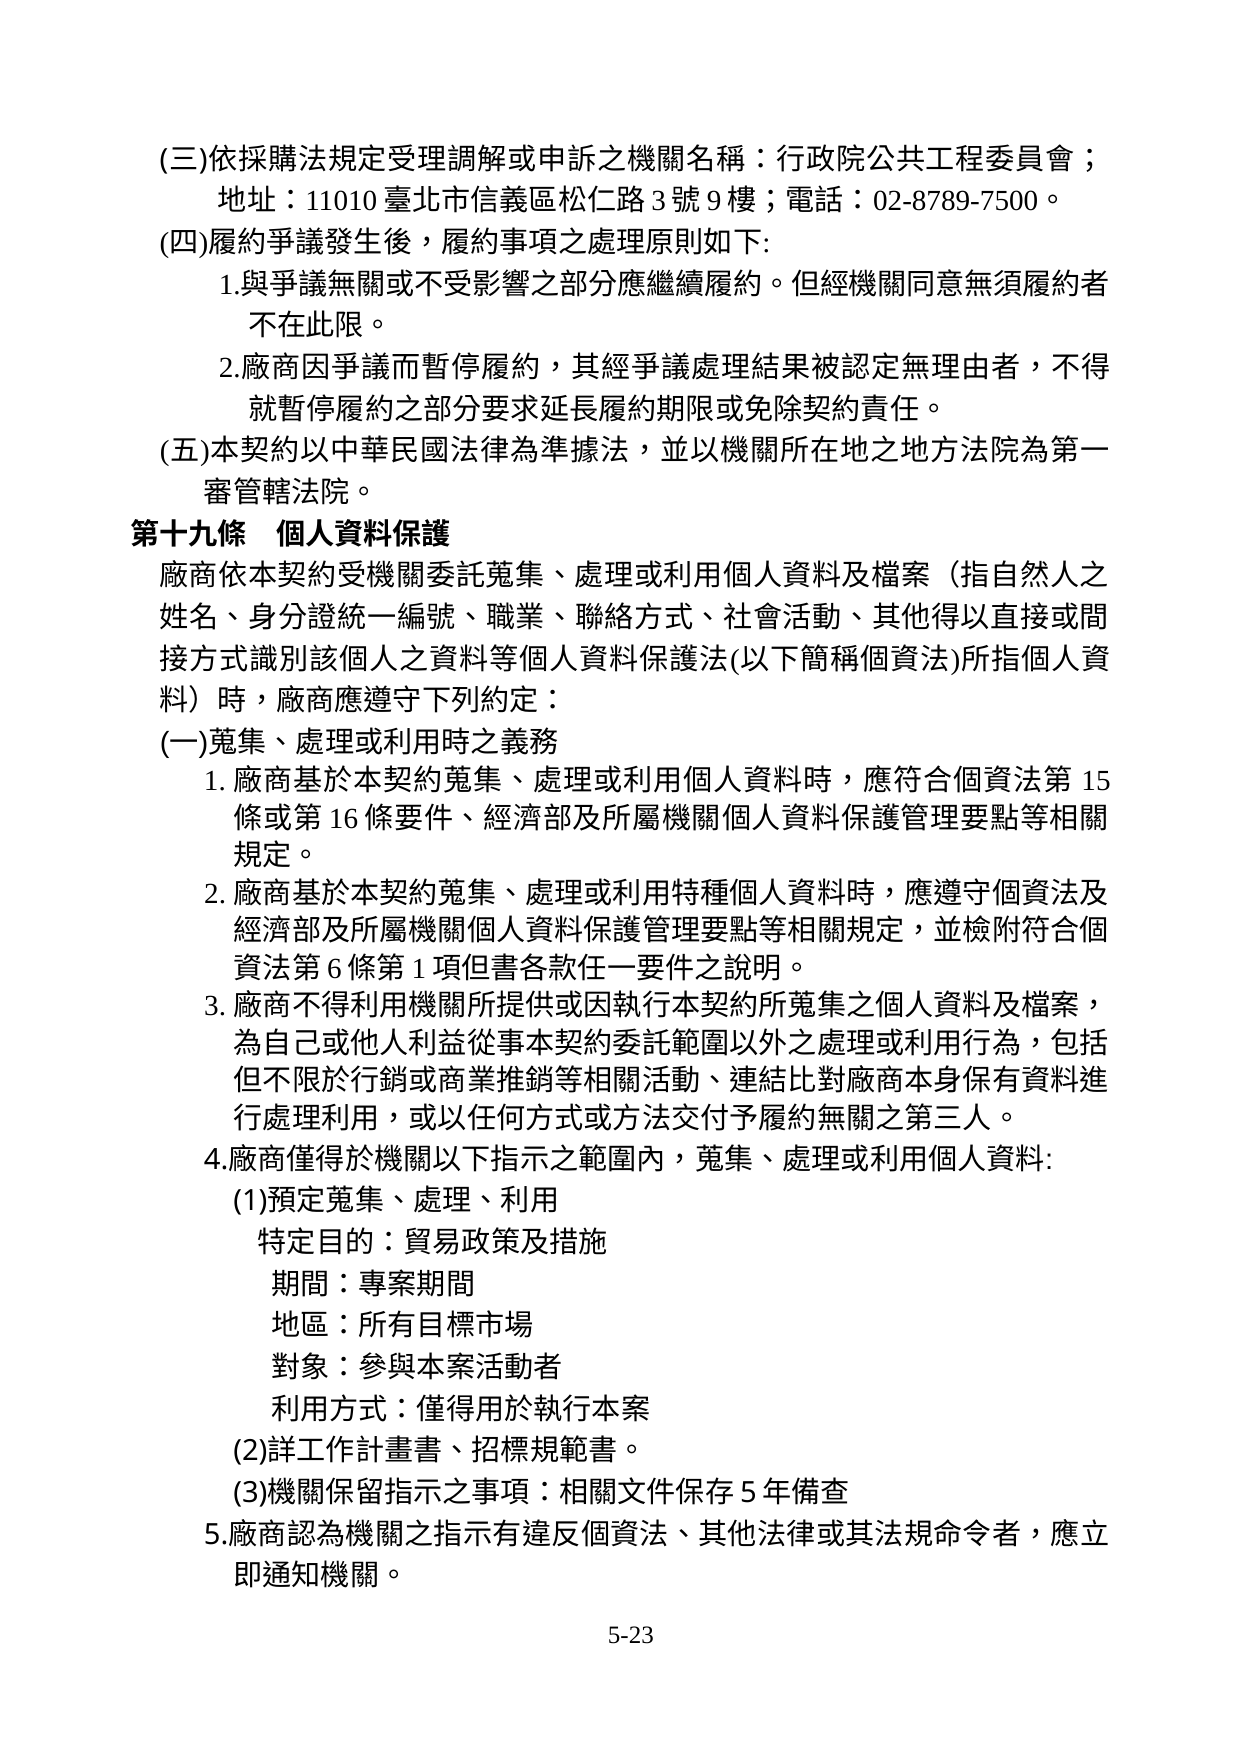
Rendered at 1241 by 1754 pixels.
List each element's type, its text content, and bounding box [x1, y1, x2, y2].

text (3)機關保留指示之事項：相關文件保存5年備查 [233, 1469, 1110, 1511]
text 廠商依本契約受機關委託蒐集、處理或利用個人資料及檔案（指自然人之姓名、身分證統一編號、職業、聯絡方式、社會活動、其他得以直接或間接方式識別該個人之資料等個人資料保護法(以下簡稱個資法)所指個人資料）時，廠商應遵守下列約定： [159, 552, 1110, 719]
text 第十九條 個人資料保護 [130, 511, 1110, 552]
text (五)本契約以中華民國法律為準據法，並以機關所在地之地方法院為第一審管轄法院。 [159, 427, 1110, 511]
text 地區：所有目標市場 [263, 1302, 1110, 1344]
text 2.廠商因爭議而暫停履約，其經爭議處理結果被認定無理由者，不得就暫停履約之部分要求延長履約期限或免除契約責任。 [218, 344, 1110, 427]
text 特定目的：貿易政策及措施 [233, 1219, 1110, 1261]
text (三)依採購法規定受理調解或申訴之機關名稱：行政院公共工程委員會；地址：11010臺北市信義區松仁路3號9樓；電話：02-8789-7500。 [159, 136, 1104, 219]
list 廠商基於本契約蒐集、處理或利用個人資料時，應符合個資法第15條或第16條要件、經濟部及所屬機關個人資料保護管理要點等相關規定。 [204, 761, 1110, 873]
list 廠商基於本契約蒐集、處理或利用特種個人資料時，應遵守個資法及經濟部及所屬機關個人資料保護管理要點等相關規定，並檢附符合個資法第6條第1項但書各款任一要件之說明。 [204, 873, 1110, 986]
text (四)履約爭議發生後，履約事項之處理原則如下: [159, 219, 1104, 261]
text 對象：參與本案活動者 [263, 1344, 1110, 1386]
text (一)蒐集、處理或利用時之義務 [159, 719, 1110, 761]
text 期間：專案期間 [263, 1261, 1110, 1302]
text (1)預定蒐集、處理、利用 [233, 1177, 1110, 1219]
text 4.廠商僅得於機關以下指示之範圍內，蒐集、處理或利用個人資料: [204, 1136, 1110, 1177]
text (2)詳工作計畫書、招標規範書。 [233, 1427, 1110, 1469]
list 廠商不得利用機關所提供或因執行本契約所蒐集之個人資料及檔案，為自己或他人利益從事本契約委託範圍以外之處理或利用行為，包括但不限於行銷或商業推銷等相關活動、連結比對廠商本身保有資料進行處理利用，或以任何方式或方法交付予履約無關之第三人。 [204, 986, 1110, 1136]
text 5.廠商認為機關之指示有違反個資法、其他法律或其法規命令者，應立即通知機關。 [204, 1511, 1110, 1594]
text 1.與爭議無關或不受影響之部分應繼續履約。但經機關同意無須履約者不在此限。 [218, 261, 1110, 344]
text 利用方式：僅得用於執行本案 [263, 1386, 1110, 1427]
